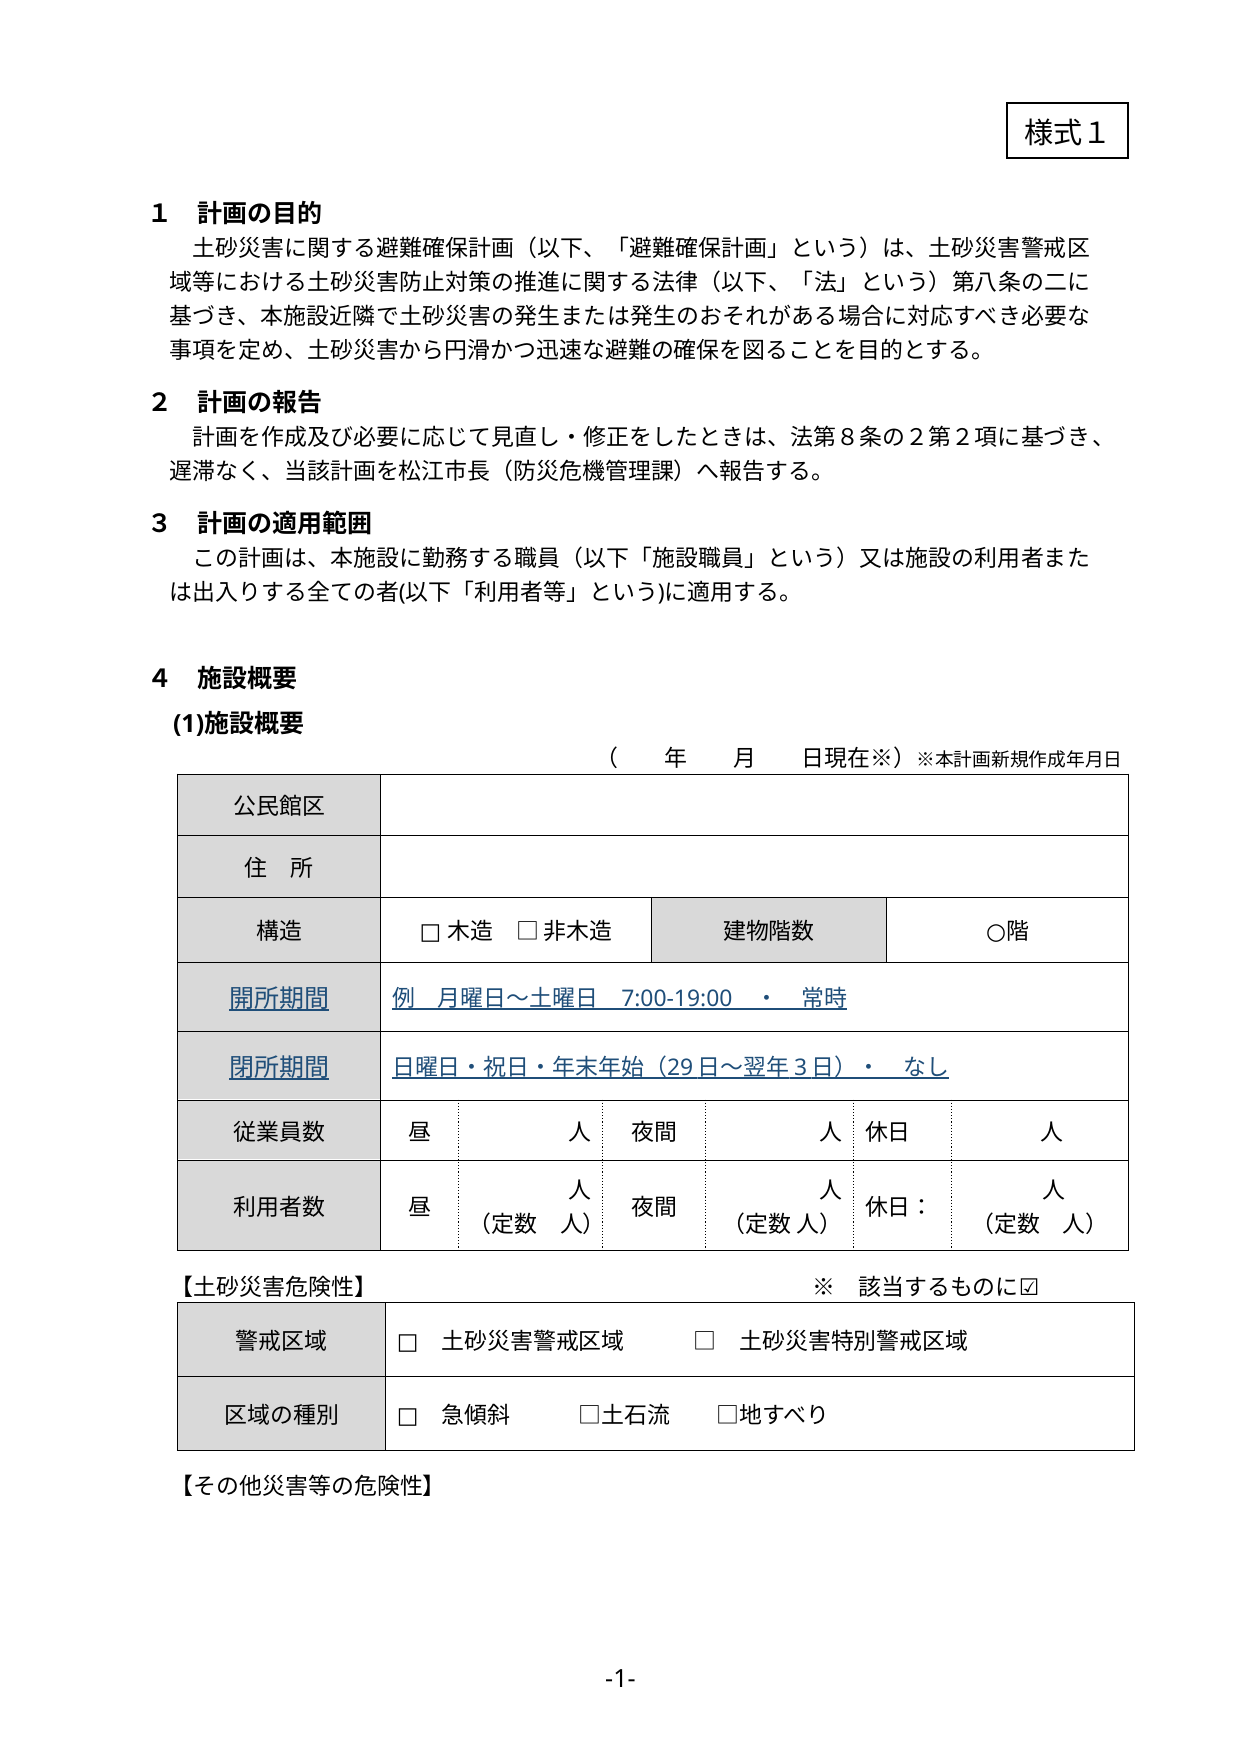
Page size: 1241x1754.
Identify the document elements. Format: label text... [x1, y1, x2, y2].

table_cell 日曜日・祝日・年末年始（29日～翌年3日）・ なし [381, 1032, 1128, 1099]
text 【その他災害等の危険性】 [148, 1468, 1092, 1502]
table_cell 人 [951, 1101, 1128, 1159]
table_cell 夜間 [603, 1161, 706, 1250]
text （ 年 月 日現在※）※本計画新規作成年月日 [148, 739, 1122, 773]
table_header 警戒区域 [178, 1303, 385, 1376]
table_cell 昼 [381, 1101, 458, 1159]
table_cell 夜間 [603, 1101, 706, 1159]
text 土砂災害に関する避難確保計画（以下、「避難確保計画」という）は、土砂災害警戒区域等における土砂災害防止対策の推進に関する法律（以下、「法」という）第八条の二に基づき、本施設近隣で土砂災害の発生または発生のおそれがある場合に対応すべき必要な事項を定め、土砂災害から円滑かつ迅速な避難の確保を図ることを目的とする。 [169, 229, 1092, 365]
table_cell 構造 [178, 898, 380, 962]
table_cell 人 （定数 人） [706, 1161, 853, 1250]
table_cell □ 木造 □ 非木造 [381, 898, 651, 962]
table_cell 住 所 [178, 836, 380, 897]
table_cell 人 [459, 1101, 602, 1159]
text ４ 施設概要 [148, 659, 1092, 695]
text 計画を作成及び必要に応じて見直し・修正をしたときは、法第８条の２第２項に基づき、遅滞なく、当該計画を松江市長（防災危機管理課）へ報告する。 [169, 419, 1092, 487]
text ３ 計画の適用範囲 [148, 503, 1092, 540]
text この計画は、本施設に勤務する職員（以下「施設職員」という）又は施設の利用者または出入りする全ての者(以下「利用者等」という)に適用する。 [169, 540, 1092, 608]
table_cell 従業員数 [178, 1101, 380, 1159]
table_cell 休日 [854, 1101, 951, 1159]
table_cell 建物階数 [652, 898, 886, 962]
table_cell □ 急傾斜 □土石流 □地すべり [386, 1377, 1134, 1450]
table_header 公民館区 [178, 775, 380, 835]
table_cell 人 （定数 人） [459, 1161, 602, 1250]
text ２ 計画の報告 [148, 382, 1092, 419]
table_cell 昼 [381, 1161, 458, 1250]
text (1)施設概要 [148, 703, 1092, 739]
table_cell 閉所期間 [178, 1032, 380, 1099]
table_header □ 土砂災害警戒区域 □ 土砂災害特別警戒区域 [386, 1303, 1134, 1376]
table_cell [381, 836, 1128, 897]
table_cell 人 [706, 1101, 853, 1159]
text 【土砂災害危険性】 ※ 該当するものに☑ [148, 1268, 1114, 1302]
table_cell 利用者数 [178, 1161, 380, 1250]
text １ 計画の目的 [148, 193, 1092, 229]
table_cell 休日： [854, 1161, 951, 1250]
table_header [381, 775, 1128, 835]
table_cell 人 （定数 人） [951, 1161, 1128, 1250]
table_cell ○階 [887, 898, 1128, 962]
table_cell 例 月曜日～土曜日 7:00-19:00 ・ 常時 [381, 963, 1128, 1031]
table_cell 開所期間 [178, 963, 380, 1031]
table_cell 区域の種別 [178, 1377, 385, 1450]
